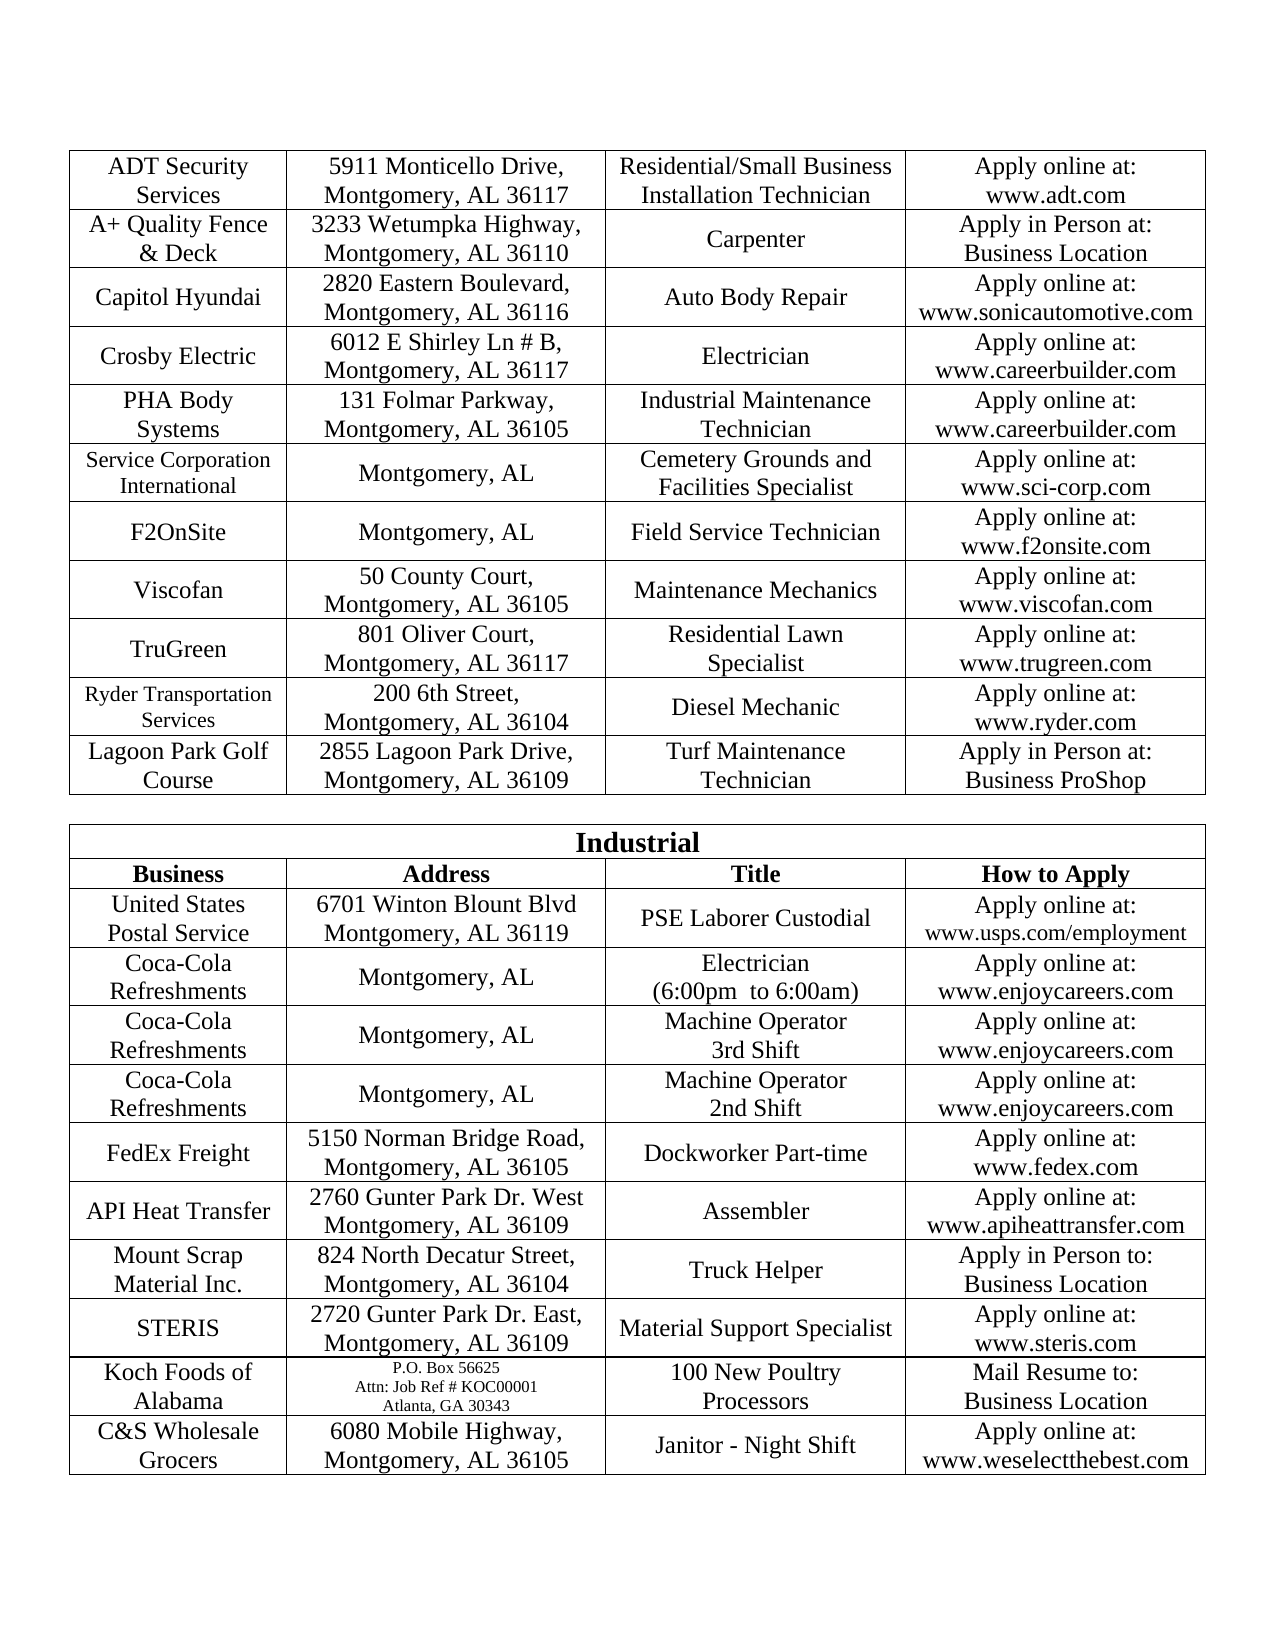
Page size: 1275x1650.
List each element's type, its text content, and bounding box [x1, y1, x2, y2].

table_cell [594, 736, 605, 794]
table_cell Coca-Cola Refreshments [70, 948, 286, 1005]
table_cell 6080 Mobile Highway, Montgomery, AL 36105 [287, 1416, 605, 1473]
table_cell Apply online at: www.sonicautomotive.com [906, 268, 1205, 326]
table_cell Apply online at: www.trugreen.com [906, 619, 1205, 677]
table_cell Apply online at: www.f2onsite.com [906, 502, 1205, 560]
table_cell Mount Scrap Material Inc. [70, 1240, 286, 1298]
table_cell Montgomery, AL [287, 502, 605, 560]
table_cell Dockworker Part-time [606, 1123, 905, 1181]
table_cell 3233 Wetumpka Highway, Montgomery, AL 36110 [287, 210, 605, 267]
table_cell A+ Quality Fence & Deck [70, 210, 286, 267]
table_cell Residential Lawn Specialist [606, 619, 905, 677]
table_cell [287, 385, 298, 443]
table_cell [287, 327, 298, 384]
table_cell Montgomery, AL [287, 444, 605, 501]
table_cell F2OnSite [70, 502, 286, 560]
table_cell 5911 Monticello Drive, Montgomery, AL 36117 [287, 151, 605, 208]
table_cell Montgomery, AL [287, 1006, 605, 1064]
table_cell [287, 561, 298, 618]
table_cell Lagoon Park Golf Course [70, 736, 286, 794]
table_cell Apply online at: www.enjoycareers.com [906, 1065, 1205, 1122]
table_cell 824 North Decatur Street, Montgomery, AL 36104 [287, 1240, 605, 1298]
table_cell Industrial Maintenance Technician [606, 385, 905, 443]
table_cell PHA Body Systems [70, 385, 286, 443]
table_cell Service Corporation International [70, 444, 286, 501]
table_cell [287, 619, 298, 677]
table_cell Maintenance Mechanics [606, 561, 905, 618]
table_cell Apply online at: www.adt.com [906, 151, 1205, 208]
table_cell Apply in Person at: Business Location [906, 210, 1205, 267]
table_cell Crosby Electric [70, 327, 286, 384]
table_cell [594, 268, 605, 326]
table_cell Assembler [606, 1182, 905, 1239]
table_cell Apply online at: www.enjoycareers.com [906, 1006, 1205, 1064]
table_cell Coca-Cola Refreshments [70, 1006, 286, 1064]
table_cell Turf Maintenance Technician [606, 736, 905, 794]
table_cell Electrician (6:00pm to 6:00am) [606, 948, 905, 1005]
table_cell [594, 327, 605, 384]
table_cell Apply online at: www.apiheattransfer.com [906, 1182, 1205, 1239]
table_cell Apply online at: www.enjoycareers.com [906, 948, 1205, 1005]
table_cell Carpenter [606, 210, 905, 267]
table_cell P.O. Box 56625 Attn: Job Ref # KOC00001 Atlanta, GA 30343 [287, 1358, 605, 1415]
table_cell Janitor - Night Shift [606, 1416, 905, 1473]
table_cell United States Postal Service [70, 889, 286, 947]
table_cell Material Support Specialist [606, 1299, 905, 1356]
table_cell Electrician [606, 327, 905, 384]
table_cell 2720 Gunter Park Dr. East, Montgomery, AL 36109 [287, 1299, 605, 1356]
table_cell API Heat Transfer [70, 1182, 286, 1239]
table_cell 100 New Poultry Processors [606, 1358, 905, 1415]
table_cell ADT Security Services [70, 151, 286, 208]
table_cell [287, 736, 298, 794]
table_cell Address [287, 859, 605, 888]
table_cell Koch Foods of Alabama [70, 1358, 286, 1415]
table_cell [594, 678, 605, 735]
table_cell Capitol Hyundai [70, 268, 286, 326]
table_cell Diesel Mechanic [606, 678, 905, 735]
table_cell Apply online at: www.viscofan.com [906, 561, 1205, 618]
table_cell Coca-Cola Refreshments [70, 1065, 286, 1122]
table_cell 6701 Winton Blount Blvd Montgomery, AL 36119 [287, 889, 605, 947]
table_cell Apply online at: www.usps.com/employment [906, 889, 1205, 947]
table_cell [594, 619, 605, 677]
table_cell Machine Operator 2nd Shift [606, 1065, 905, 1122]
table_cell Apply online at: www.weselectthebest.com [906, 1416, 1205, 1473]
table_cell Apply online at: www.careerbuilder.com [906, 327, 1205, 384]
table_cell Montgomery, AL [287, 948, 605, 1005]
table_cell Ryder Transportation Services [70, 678, 286, 735]
table_cell Viscofan [70, 561, 286, 618]
table_cell 5150 Norman Bridge Road, Montgomery, AL 36105 [287, 1123, 605, 1181]
table_cell Apply online at: www.fedex.com [906, 1123, 1205, 1181]
table_cell 2760 Gunter Park Dr. West Montgomery, AL 36109 [287, 1182, 605, 1239]
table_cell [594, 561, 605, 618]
table_cell Apply in Person to: Business Location [906, 1240, 1205, 1298]
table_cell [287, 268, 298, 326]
table_cell Apply online at: www.careerbuilder.com [906, 385, 1205, 443]
table_cell Apply online at: www.steris.com [906, 1299, 1205, 1356]
table_cell Machine Operator 3rd Shift [606, 1006, 905, 1064]
table_cell Montgomery, AL [287, 1065, 605, 1122]
table_cell Business [70, 859, 286, 888]
table_cell Title [606, 859, 905, 888]
table_cell Residential/Small Business Installation Technician [606, 151, 905, 208]
table_cell FedEx Freight [70, 1123, 286, 1181]
table_cell C&S Wholesale Grocers [70, 1416, 286, 1473]
table_cell Apply online at: www.sci-corp.com [906, 444, 1205, 501]
table_cell TruGreen [70, 619, 286, 677]
table_cell How to Apply [906, 859, 1205, 888]
table_cell Cemetery Grounds and Facilities Specialist [606, 444, 905, 501]
table_cell Auto Body Repair [606, 268, 905, 326]
table_header Industrial [70, 825, 1205, 858]
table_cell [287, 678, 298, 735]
table_cell Truck Helper [606, 1240, 905, 1298]
table_cell Apply online at: www.ryder.com [906, 678, 1205, 735]
table_cell Field Service Technician [606, 502, 905, 560]
table_cell Mail Resume to: Business Location [906, 1358, 1205, 1415]
table_cell STERIS [70, 1299, 286, 1356]
table_cell Apply in Person at: Business ProShop [906, 736, 1205, 794]
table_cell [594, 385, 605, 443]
table_cell PSE Laborer Custodial [606, 889, 905, 947]
